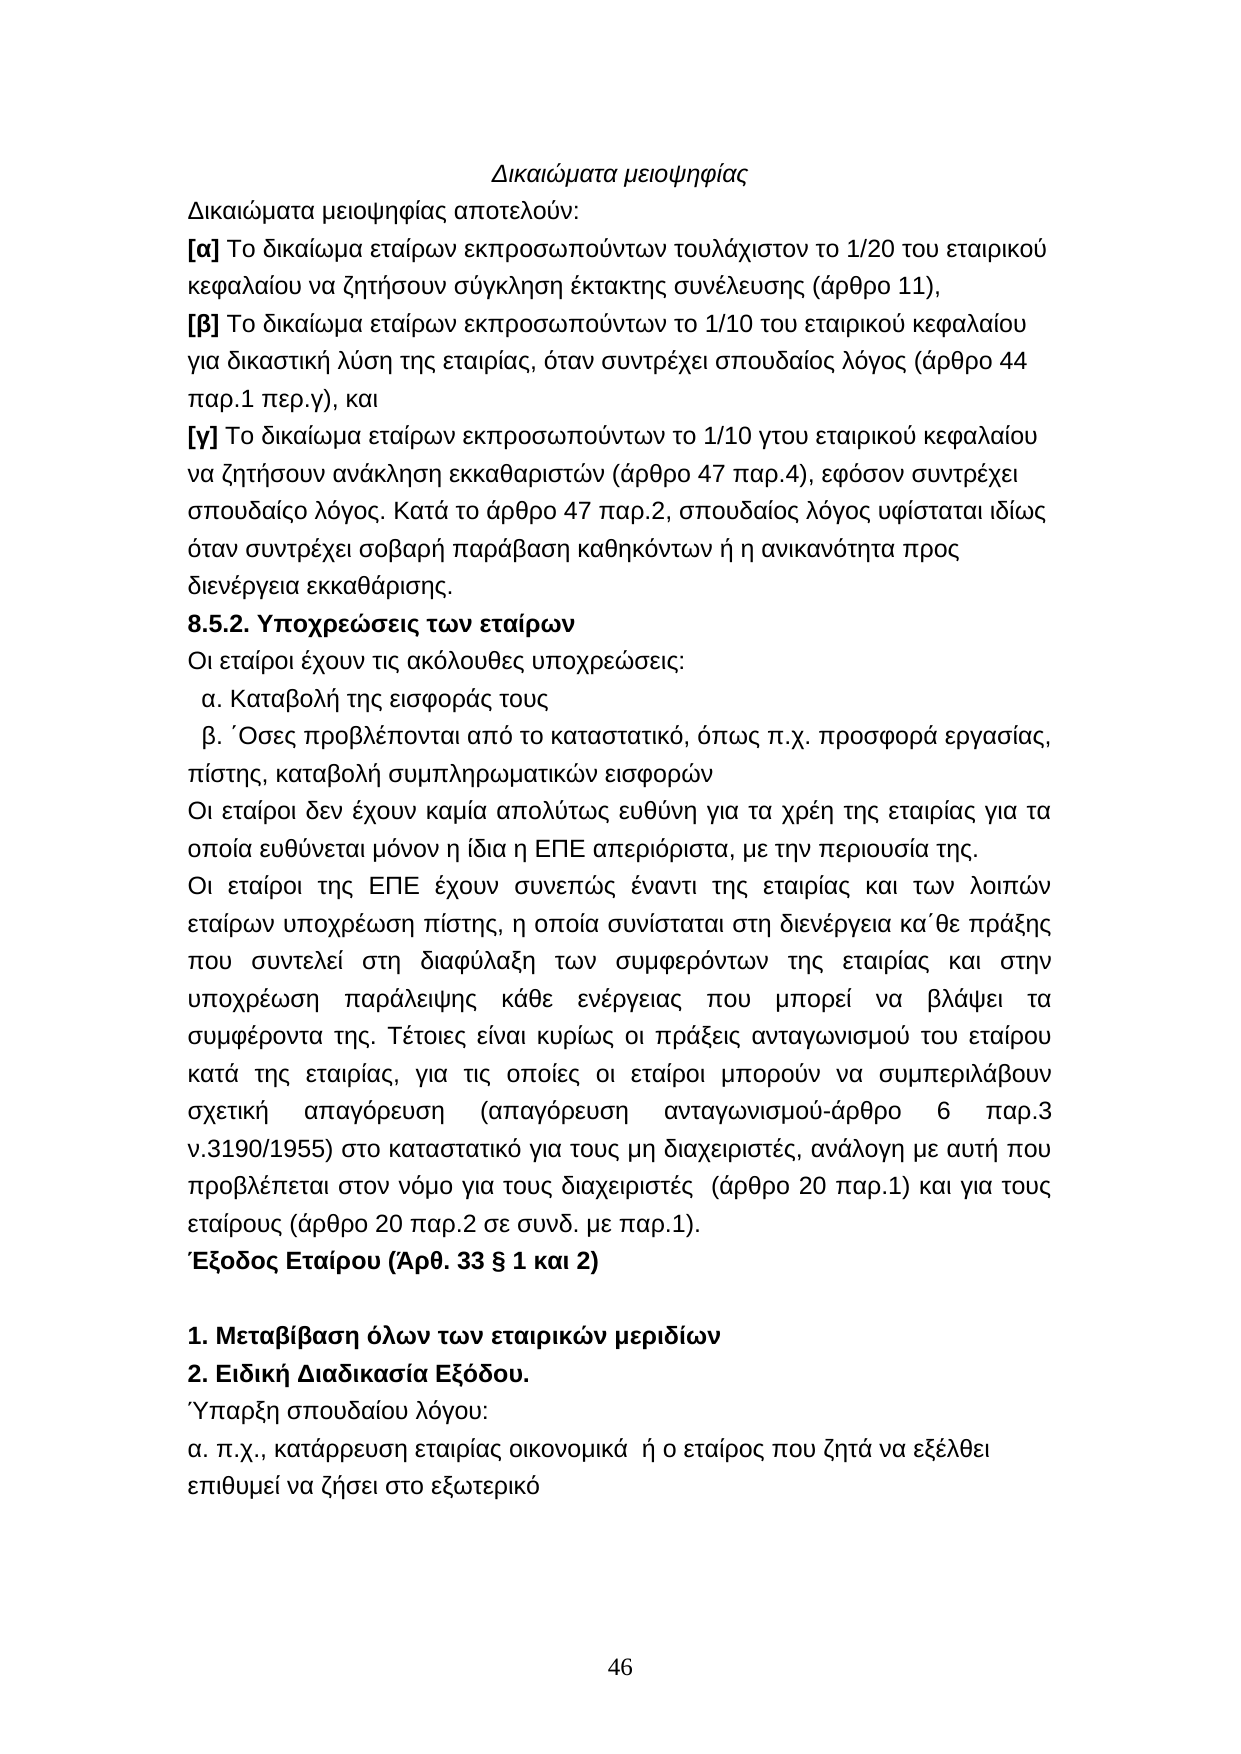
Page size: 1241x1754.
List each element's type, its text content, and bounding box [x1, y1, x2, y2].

text β. ΄Οσες προβλέπονται από το καταστατικό, όπως π.χ. προσφορά εργασίας, πίστης, καταβολή συμπληρωματικών εισφορών [187, 712, 1053, 787]
text Δικαιώματα μειοψηφίας αποτελούν: [187, 187, 1053, 225]
text Οι εταίροι δεν έχουν καμία απολύτως ευθύνη για τα χρέη της εταιρίας για τα οποία ευθύνεται μόνον η ίδια η ΕΠΕ απεριόριστα, με την περιουσία της. [187, 787, 1053, 862]
text Οι εταίροι έχουν τις ακόλουθες υποχρεώσεις: [187, 637, 1053, 675]
text [α] Το δικαίωμα εταίρων εκπροσωπούντων τουλάχιστον το 1/20 του εταιρικού κεφαλαίου να ζητήσουν σύγκληση έκτακτης συνέλευσης (άρθρο 11), [187, 225, 1053, 300]
text 8.5.2. Υποχρεώσεις των εταίρων [187, 600, 1053, 637]
text 2. Ειδική Διαδικασία Εξόδου. Ύπαρξη σπουδαίου λόγου: α. π.χ., κατάρρευση εταιρίας οικονομικά ή ο εταίρος που ζητά να εξέλθει επιθυμεί να ζήσει στο εξωτερικό [187, 1350, 1053, 1500]
text 1. Μεταβίβαση όλων των εταιρικών μεριδίων [187, 1312, 1053, 1350]
text α. Καταβολή της εισφοράς τους [187, 675, 1053, 712]
text [γ] Το δικαίωμα εταίρων εκπροσωπούντων το 1/10 γτου εταιρικού κεφαλαίου να ζητήσουν ανάκληση εκκαθαριστών (άρθρο 47 παρ.4), εφόσον συντρέχει σπουδαίςο λόγος. Κατά το άρθρο 47 παρ.2, σπουδαίος λόγος υφίσταται ιδίως όταν συντρέχει σοβαρή παράβαση καθηκόντων ή η ανικανότητα προς διενέργεια εκκαθάρισης. [187, 412, 1053, 600]
text Έξοδος Εταίρου (Άρθ. 33 § 1 και 2) [187, 1237, 1053, 1275]
text Οι εταίροι της ΕΠΕ έχουν συνεπώς έναντι της εταιρίας και των λοιπών εταίρων υποχρέωση πίστης, η οποία συνίσταται στη διενέργεια κα΄θε πράξης που συντελεί στη διαφύλαξη των συμφερόντων της εταιρίας και στην υποχρέωση παράλειψης κάθε ενέργειας που μπορεί να βλάψει τα συμφέροντα της. Τέτοιες είναι κυρίως οι πράξεις ανταγωνισμού του εταίρου κατά της εταιρίας, για τις οποίες οι εταίροι μπορούν να συμπεριλάβουν σχετική απαγόρευση (απαγόρευση ανταγωνισμού-άρθρο 6 παρ.3 ν.3190/1955) στο καταστατικό για τους μη διαχειριστές, ανάλογη με αυτή που προβλέπεται στον νόμο για τους διαχειριστές (άρθρο 20 παρ.1) και για τους εταίρους (άρθρο 20 παρ.2 σε συνδ. με παρ.1). [187, 862, 1053, 1237]
text Δικαιώματα μειοψηφίας [187, 150, 1053, 187]
text [β] Το δικαίωμα εταίρων εκπροσωπούντων το 1/10 του εταιρικού κεφαλαίου για δικαστική λύση της εταιρίας, όταν συντρέχει σπουδαίος λόγος (άρθρο 44 παρ.1 περ.γ), και [187, 300, 1053, 412]
